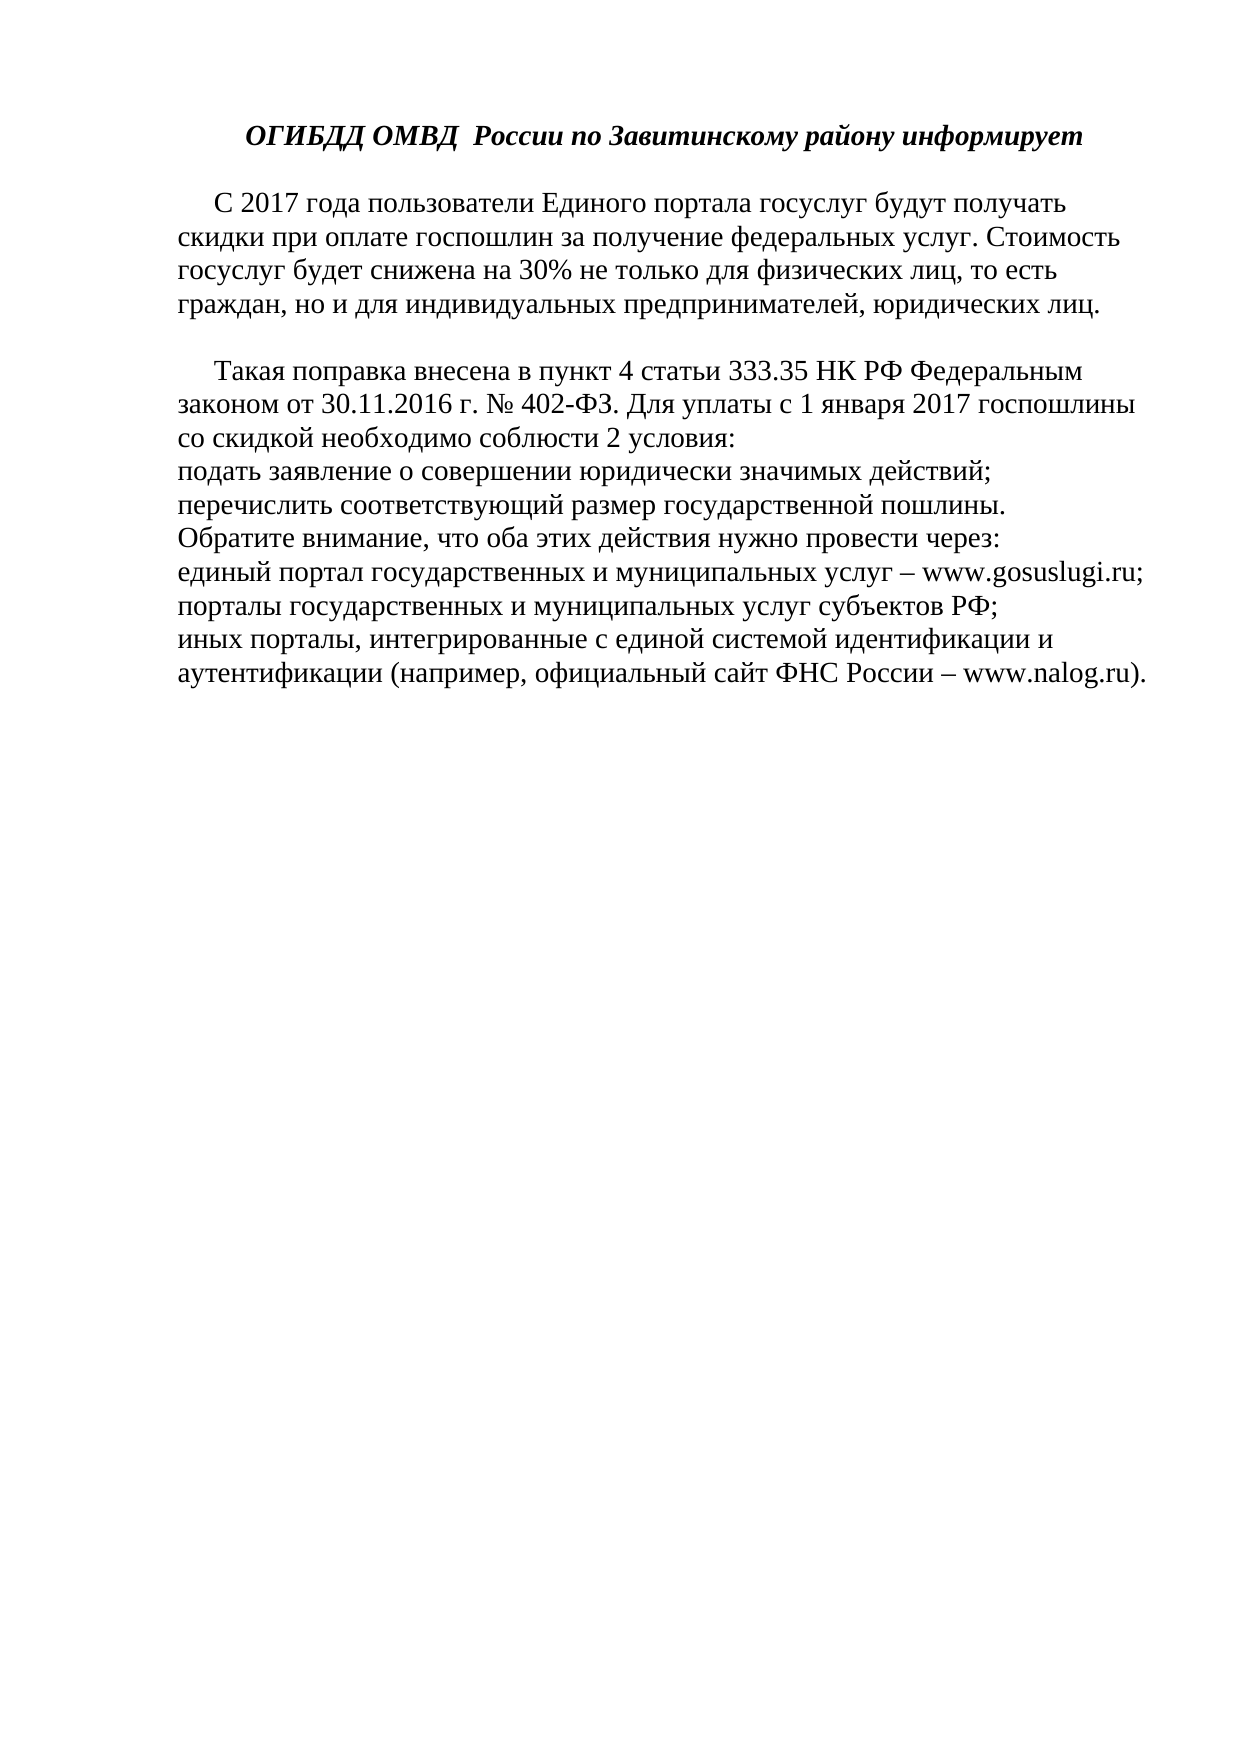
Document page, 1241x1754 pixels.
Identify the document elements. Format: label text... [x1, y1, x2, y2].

text подать заявление о совершении юридически значимых действий; [177, 453, 1152, 487]
text иных порталы, интегрированные с единой системой идентификации и аутентификации (например, официальный сайт ФНС России – www.nalog.ru). [177, 621, 1152, 688]
text Обратите внимание, что оба этих действия нужно провести через: [177, 521, 1152, 554]
text ОГИБДД ОМВД России по Завитинскому району информирует [177, 118, 1152, 152]
text перечислить соответствующий размер государственной пошлины. [177, 487, 1152, 521]
text единый портал государственных и муниципальных услуг – www.gosuslugi.ru; [177, 554, 1152, 588]
text Такая поправка внесена в пункт 4 статьи 333.35 НК РФ Федеральным законом от 30.11.2016 г. № 402-ФЗ. Для уплаты с 1 января 2017 госпошлины со скидкой необходимо соблюсти 2 условия: [177, 353, 1152, 453]
text порталы государственных и муниципальных услуг субъектов РФ; [177, 588, 1152, 621]
text С 2017 года пользователи Единого портала госуслуг будут получать скидки при оплате госпошлин за получение федеральных услуг. Стоимость госуслуг будет снижена на 30% не только для физических лиц, то есть граждан, но и для индивидуальных предпринимателей, юридических лиц. [177, 185, 1152, 319]
